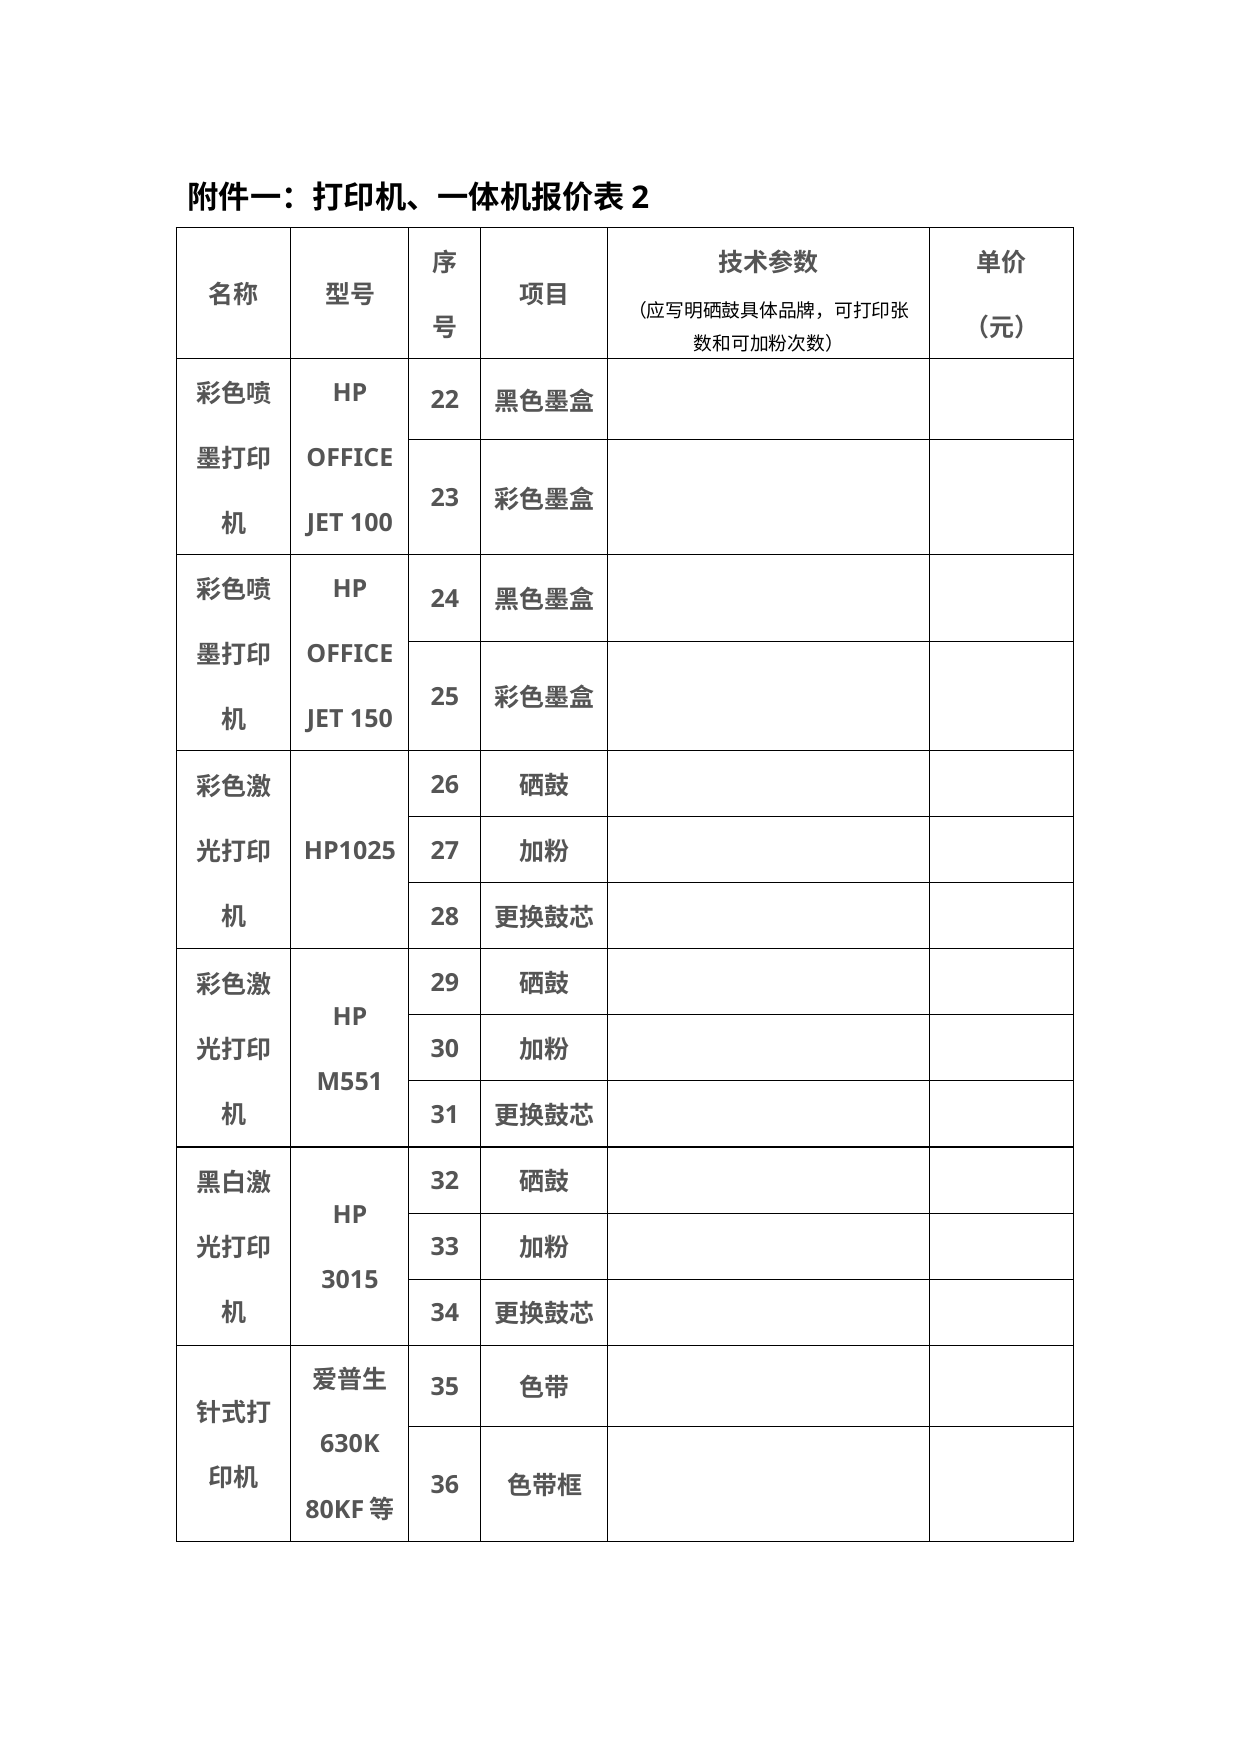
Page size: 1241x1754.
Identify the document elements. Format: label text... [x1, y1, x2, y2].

table_cell 黑白激光打印机 [177, 1148, 290, 1344]
table_cell [608, 1081, 929, 1146]
table_cell [930, 1081, 1073, 1146]
table_cell 27 [409, 817, 480, 882]
table_cell 加粉 [481, 1214, 607, 1278]
table_cell 更换鼓芯 [481, 883, 607, 948]
table_cell 22 [409, 359, 480, 439]
table_cell 26 [409, 751, 480, 816]
table_cell [608, 949, 929, 1014]
table_cell 加粉 [481, 817, 607, 882]
table_cell 硒鼓 [481, 949, 607, 1014]
table_cell 23 [409, 440, 480, 554]
table_cell 硒鼓 [481, 751, 607, 816]
table_cell [930, 1015, 1073, 1080]
table_cell [608, 1214, 929, 1278]
table_cell 34 [409, 1280, 480, 1344]
table_cell 33 [409, 1214, 480, 1278]
table_cell 25 [409, 642, 480, 750]
table_cell [608, 883, 929, 948]
table_cell [608, 1015, 929, 1080]
table_cell 加粉 [481, 1015, 607, 1080]
table_header 序号 [409, 228, 480, 358]
table_cell 彩色墨盒 [481, 440, 607, 554]
table_cell 35 [409, 1346, 480, 1426]
table_cell 24 [409, 555, 480, 641]
table_cell 硒鼓 [481, 1148, 607, 1212]
table_cell [608, 359, 929, 439]
table_cell [608, 1148, 929, 1212]
table_cell 黑色墨盒 [481, 359, 607, 439]
table_cell [608, 642, 929, 750]
table_cell [930, 440, 1073, 554]
table_cell [930, 817, 1073, 882]
table_cell [930, 1214, 1073, 1278]
table_cell [930, 751, 1073, 816]
table_cell [930, 642, 1073, 750]
table_header 名称 [177, 228, 290, 358]
table_cell 彩色墨盒 [481, 642, 607, 750]
table_cell 针式打印机 [177, 1346, 290, 1541]
table_cell [930, 883, 1073, 948]
table_cell HP 3015 [291, 1148, 408, 1344]
table_cell [930, 359, 1073, 439]
table_cell HP1025 [291, 751, 408, 948]
table_cell 更换鼓芯 [481, 1081, 607, 1146]
table_cell 29 [409, 949, 480, 1014]
table_cell 彩色激光打印机 [177, 949, 290, 1146]
table_header 技术参数 （应写明硒鼓具体品牌，可打印张数和可加粉次数） [608, 228, 929, 358]
table_header 型号 [291, 228, 408, 358]
table_cell 31 [409, 1081, 480, 1146]
table_cell 32 [409, 1148, 480, 1212]
table_cell [930, 555, 1073, 641]
table_cell [608, 751, 929, 816]
text 附件一：打印机、一体机报价表2 [187, 162, 1053, 227]
table_cell [930, 1346, 1073, 1426]
table_cell [930, 1280, 1073, 1344]
table_header 单价（元） [930, 228, 1073, 358]
table_cell 爱普生 630K 80KF等 [291, 1346, 408, 1541]
table_cell HP OFFICEJET 150 [291, 555, 408, 750]
table_cell [608, 555, 929, 641]
table_cell 彩色激光打印机 [177, 751, 290, 948]
table_cell [608, 440, 929, 554]
table_cell [608, 817, 929, 882]
table_cell 30 [409, 1015, 480, 1080]
table_cell 36 [409, 1427, 480, 1541]
table_cell [930, 1427, 1073, 1541]
table_cell [608, 1280, 929, 1344]
table_cell 色带 [481, 1346, 607, 1426]
table_cell [930, 949, 1073, 1014]
table_cell 彩色喷墨打印机 [177, 555, 290, 750]
table_cell 色带框 [481, 1427, 607, 1541]
table_cell 黑色墨盒 [481, 555, 607, 641]
table_cell 28 [409, 883, 480, 948]
table_cell 更换鼓芯 [481, 1280, 607, 1344]
table_cell [608, 1346, 929, 1426]
table_cell [608, 1427, 929, 1541]
table_cell HP M551 [291, 949, 408, 1146]
table_header 项目 [481, 228, 607, 358]
table_cell HP OFFICEJET 100 [291, 359, 408, 554]
table_cell 彩色喷墨打印机 [177, 359, 290, 554]
table_cell [930, 1148, 1073, 1212]
